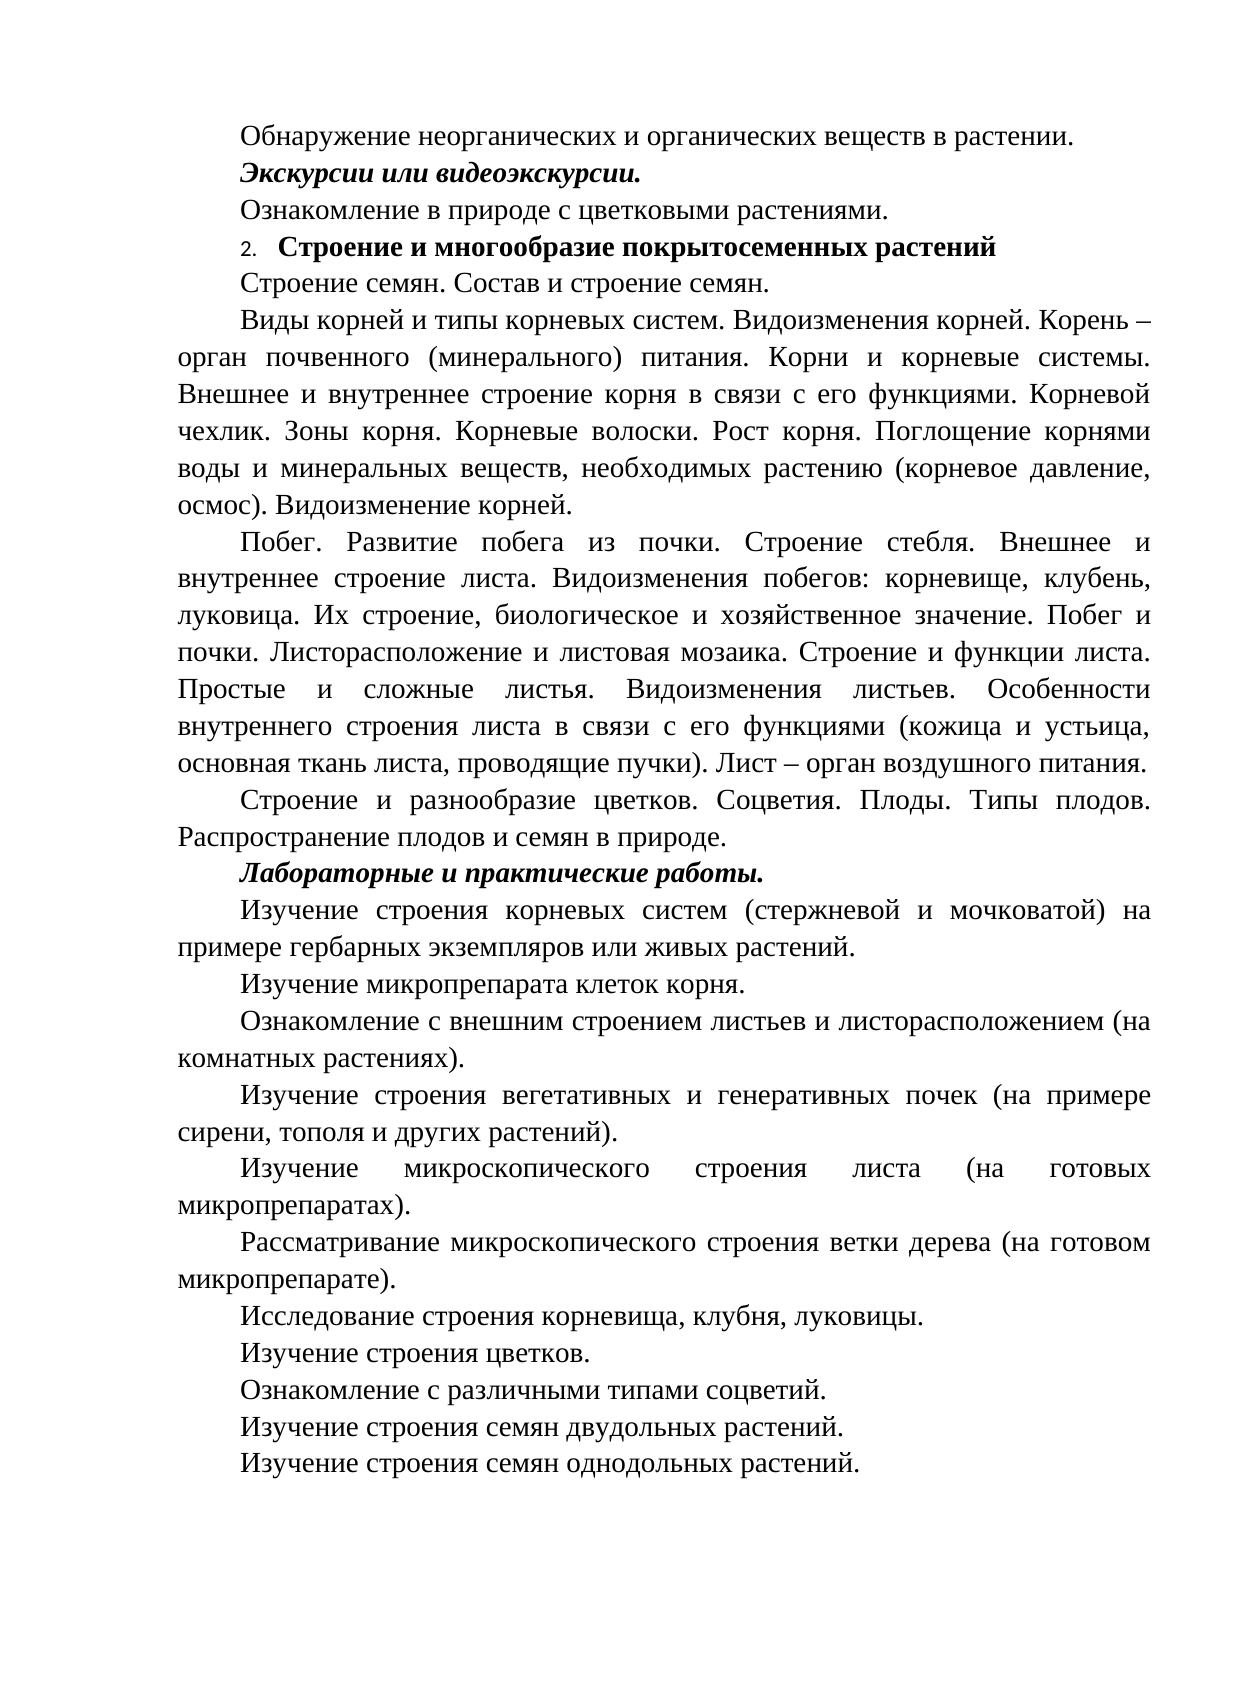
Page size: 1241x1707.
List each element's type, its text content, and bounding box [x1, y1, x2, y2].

text Рассматривание микроскопического строения ветки дерева (на готовом микропрепарате). [177, 1224, 1152, 1295]
text Изучение строения семян двудольных растений. [177, 1409, 1152, 1442]
text Обнаружение неорганических и органических веществ в растении. [177, 118, 1152, 152]
text Строение и разнообразие цветков. Соцветия. Плоды. Типы плодов. Распространение плодов и семян в природе. [177, 782, 1152, 852]
text Ознакомление в природе с цветковыми растениями. [177, 192, 1152, 225]
text Побег. Развитие побега из почки. Строение стебля. Внешнее и внутреннее строение листа. Видоизменения побегов: корневище, клубень, луковица. Их строение, биологическое и хозяйственное значение. Побег и почки. Листорасположение и листовая мозаика. Строение и функции листа. Простые и сложные листья. Видоизменения листьев. Особенности внутреннего строения листа в связи с его функциями (кожица и устьица, основная ткань листа, проводящие пучки). Лист – орган воздушного питания. [177, 524, 1152, 778]
text Изучение строения корневых систем (стержневой и мочковатой) на примере гербарных экземпляров или живых растений. [177, 892, 1152, 963]
text Исследование строения корневища, клубня, луковицы. [177, 1298, 1152, 1332]
text Лабораторные и практические работы. [177, 856, 1152, 889]
text Изучение строения вегетативных и генеративных почек (на примере сирени, тополя и других растений). [177, 1077, 1152, 1147]
list Строение и многообразие покрытосеменных растений [240, 229, 1152, 262]
text Экскурсии или видеоэкскурсии. [177, 155, 1152, 188]
text Изучение строения цветков. [177, 1335, 1152, 1368]
text Изучение строения семян однодольных растений. [177, 1446, 1152, 1479]
text Изучение микроскопического строения листа (на готовых микропрепаратах). [177, 1151, 1152, 1221]
text Ознакомление с внешним строением листьев и листорасположением (на комнатных растениях). [177, 1003, 1152, 1073]
text Строение семян. Состав и строение семян. [177, 266, 1152, 299]
text Изучение микропрепарата клеток корня. [177, 966, 1152, 1000]
text Ознакомление с различными типами соцветий. [177, 1372, 1152, 1405]
text Виды корней и типы корневых систем. Видоизменения корней. Корень – орган почвенного (минерального) питания. Корни и корневые системы. Внешнее и внутреннее строение корня в связи с его функциями. Корневой чехлик. Зоны корня. Корневые волоски. Рост корня. Поглощение корнями воды и минеральных веществ, необходимых растению (корневое давление, осмос). Видоизменение корней. [177, 302, 1152, 520]
